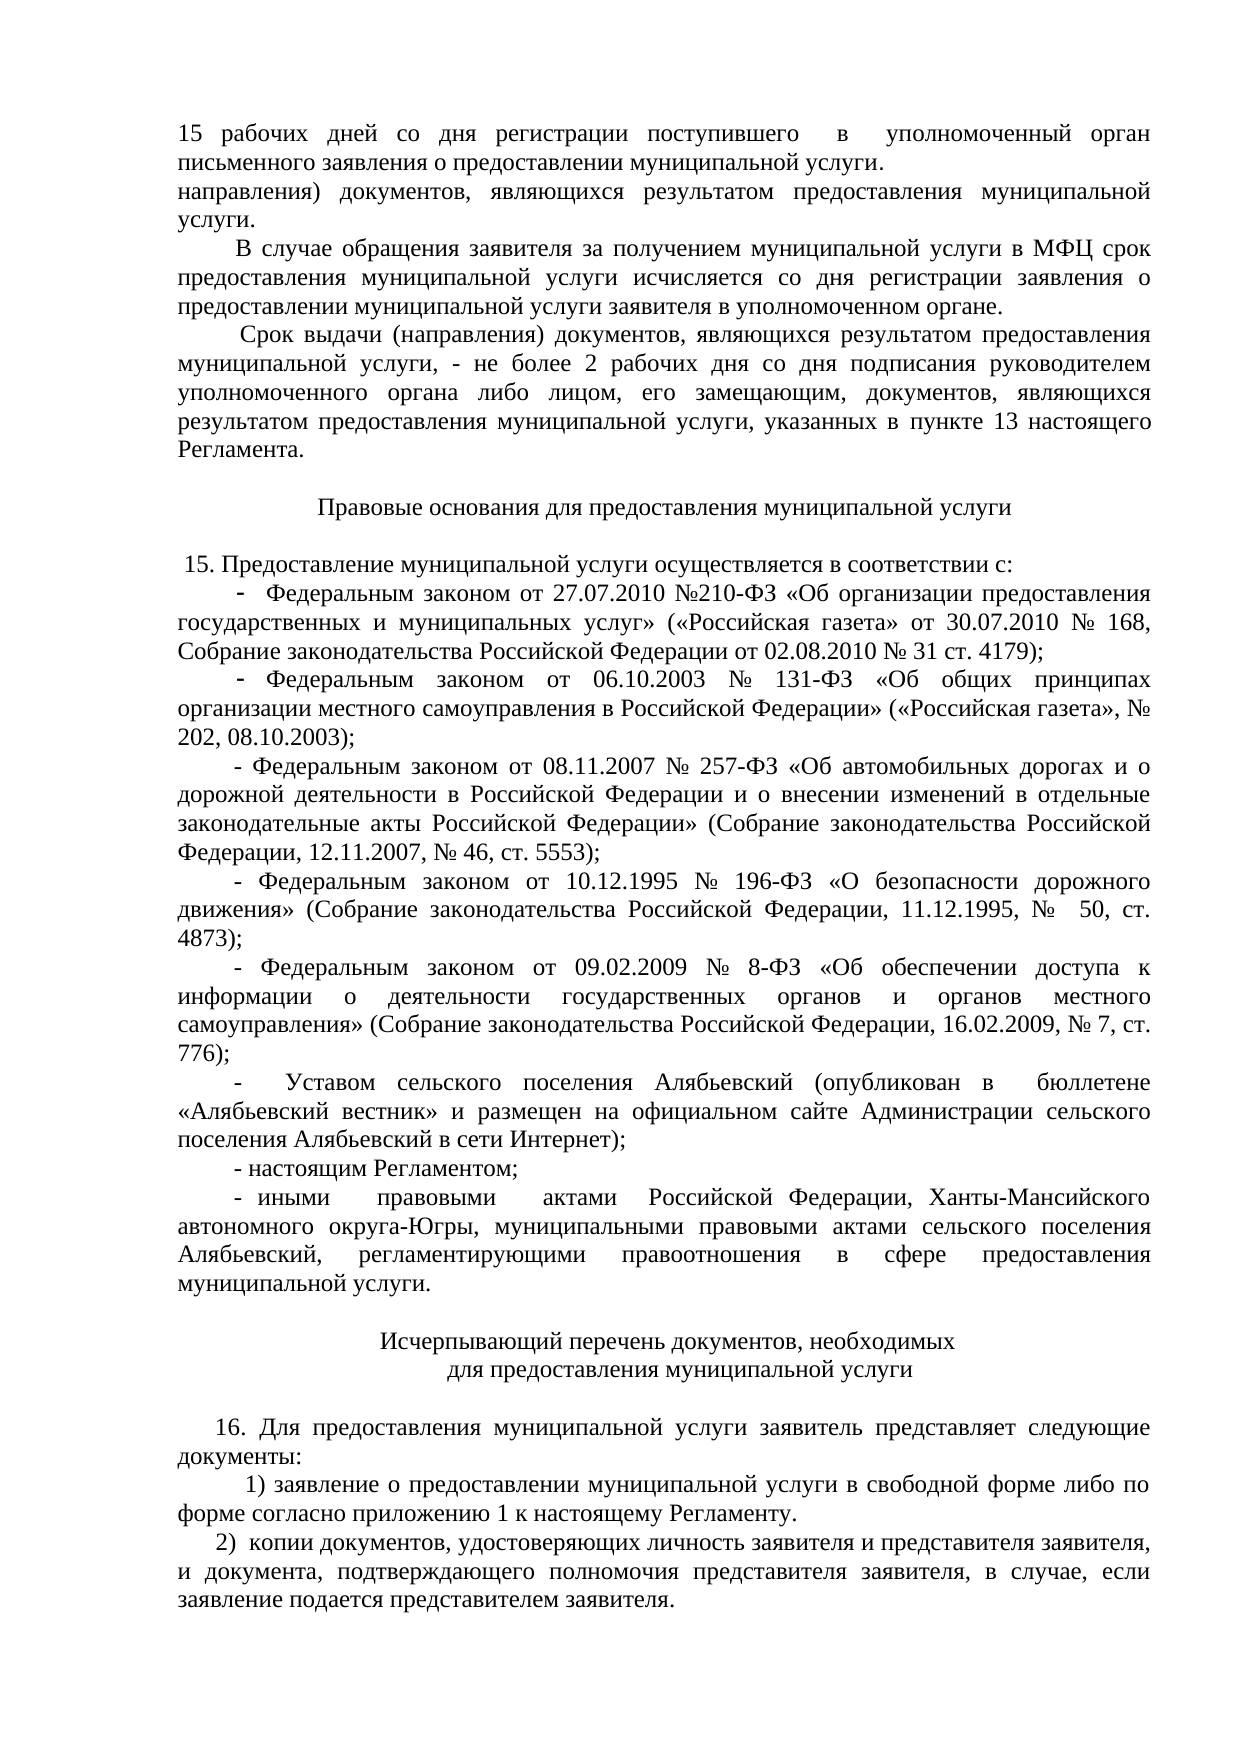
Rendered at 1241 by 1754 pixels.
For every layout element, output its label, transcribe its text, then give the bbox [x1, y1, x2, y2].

text 2) копии документов, удостоверяющих личность заявителя и представителя заявителя, и документа, подтверждающего полномочия представителя заявителя, в случае, если заявление подается представителем заявителя. [177, 1527, 1152, 1613]
text для предоставления муниципальной услуги [177, 1354, 1152, 1383]
list Федеральным законом от 27.07.2010 №210-ФЗ «Об организации предоставления государственных и муниципальных услуг» («Российская газета» от 30.07.2010 № 168, Собрание законодательства Российской Федерации от 02.08.2010 № 31 ст. 4179); [177, 578, 1152, 664]
text - Федеральным законом от 09.02.2009 № 8-ФЗ «Об обеспечении доступа к информации о деятельности государственных органов и органов местного самоуправления» (Собрание законодательства Российской Федерации, 16.02.2009, № 7, ст. 776); [177, 952, 1152, 1067]
text - Федеральным законом от 08.11.2007 № 257-ФЗ «Об автомобильных дорогах и о дорожной деятельности в Российской Федерации и о внесении изменений в отдельные законодательные акты Российской Федерации» (Собрание законодательства Российской Федерации, 12.11.2007, № 46, ст. 5553); [177, 751, 1152, 866]
text 1) заявление о предоставлении муниципальной услуги в свободной форме либо по форме согласно приложению 1 к настоящему Регламенту. [177, 1469, 1152, 1527]
text - Федеральным законом от 10.12.1995 № 196-ФЗ «О безопасности дорожного движения» (Собрание законодательства Российской Федерации, 11.12.1995, № 50, ст. 4873); [177, 866, 1152, 952]
text направления) документов, являющихся результатом предоставления муниципальной услуги. [177, 176, 1152, 233]
text Исчерпывающий перечень документов, необходимых [177, 1326, 1152, 1354]
text В случае обращения заявителя за получением муниципальной услуги в МФЦ срок предоставления муниципальной услуги исчисляется со дня регистрации заявления о предоставлении муниципальной услуги заявителя в уполномоченном органе. [177, 233, 1152, 319]
text - настоящим Регламентом; [177, 1153, 1152, 1182]
text 16. Для предоставления муниципальной услуги заявитель представляет следующие документы: [177, 1412, 1152, 1469]
text - иными правовыми актами Российской Федерации, Ханты-Мансийского автономного округа-Югры, муниципальными правовыми актами сельского поселения Алябьевский, регламентирующими правоотношения в сфере предоставления муниципальной услуги. [177, 1182, 1152, 1297]
text 15. Предоставление муниципальной услуги осуществляется в соответствии с: [177, 549, 1152, 578]
text - Уставом сельского поселения Алябьевский (опубликован в бюллетене «Алябьевский вестник» и размещен на официальном сайте Администрации сельского поселения Алябьевский в сети Интернет); [177, 1067, 1152, 1153]
text Срок выдачи (направления) документов, являющихся результатом предоставления муниципальной услуги, - не более 2 рабочих дня со дня подписания руководителем уполномоченного органа либо лицом, его замещающим, документов, являющихся результатом предоставления муниципальной услуги, указанных в пункте 13 настоящего Регламента. [177, 319, 1152, 463]
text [177, 118, 1152, 176]
list Федеральным законом от 06.10.2003 № 131-ФЗ «Об общих принципах организации местного самоуправления в Российской Федерации» («Российская газета», № 202, 08.10.2003); [177, 664, 1152, 751]
text Правовые основания для предоставления муниципальной услуги [177, 492, 1152, 521]
